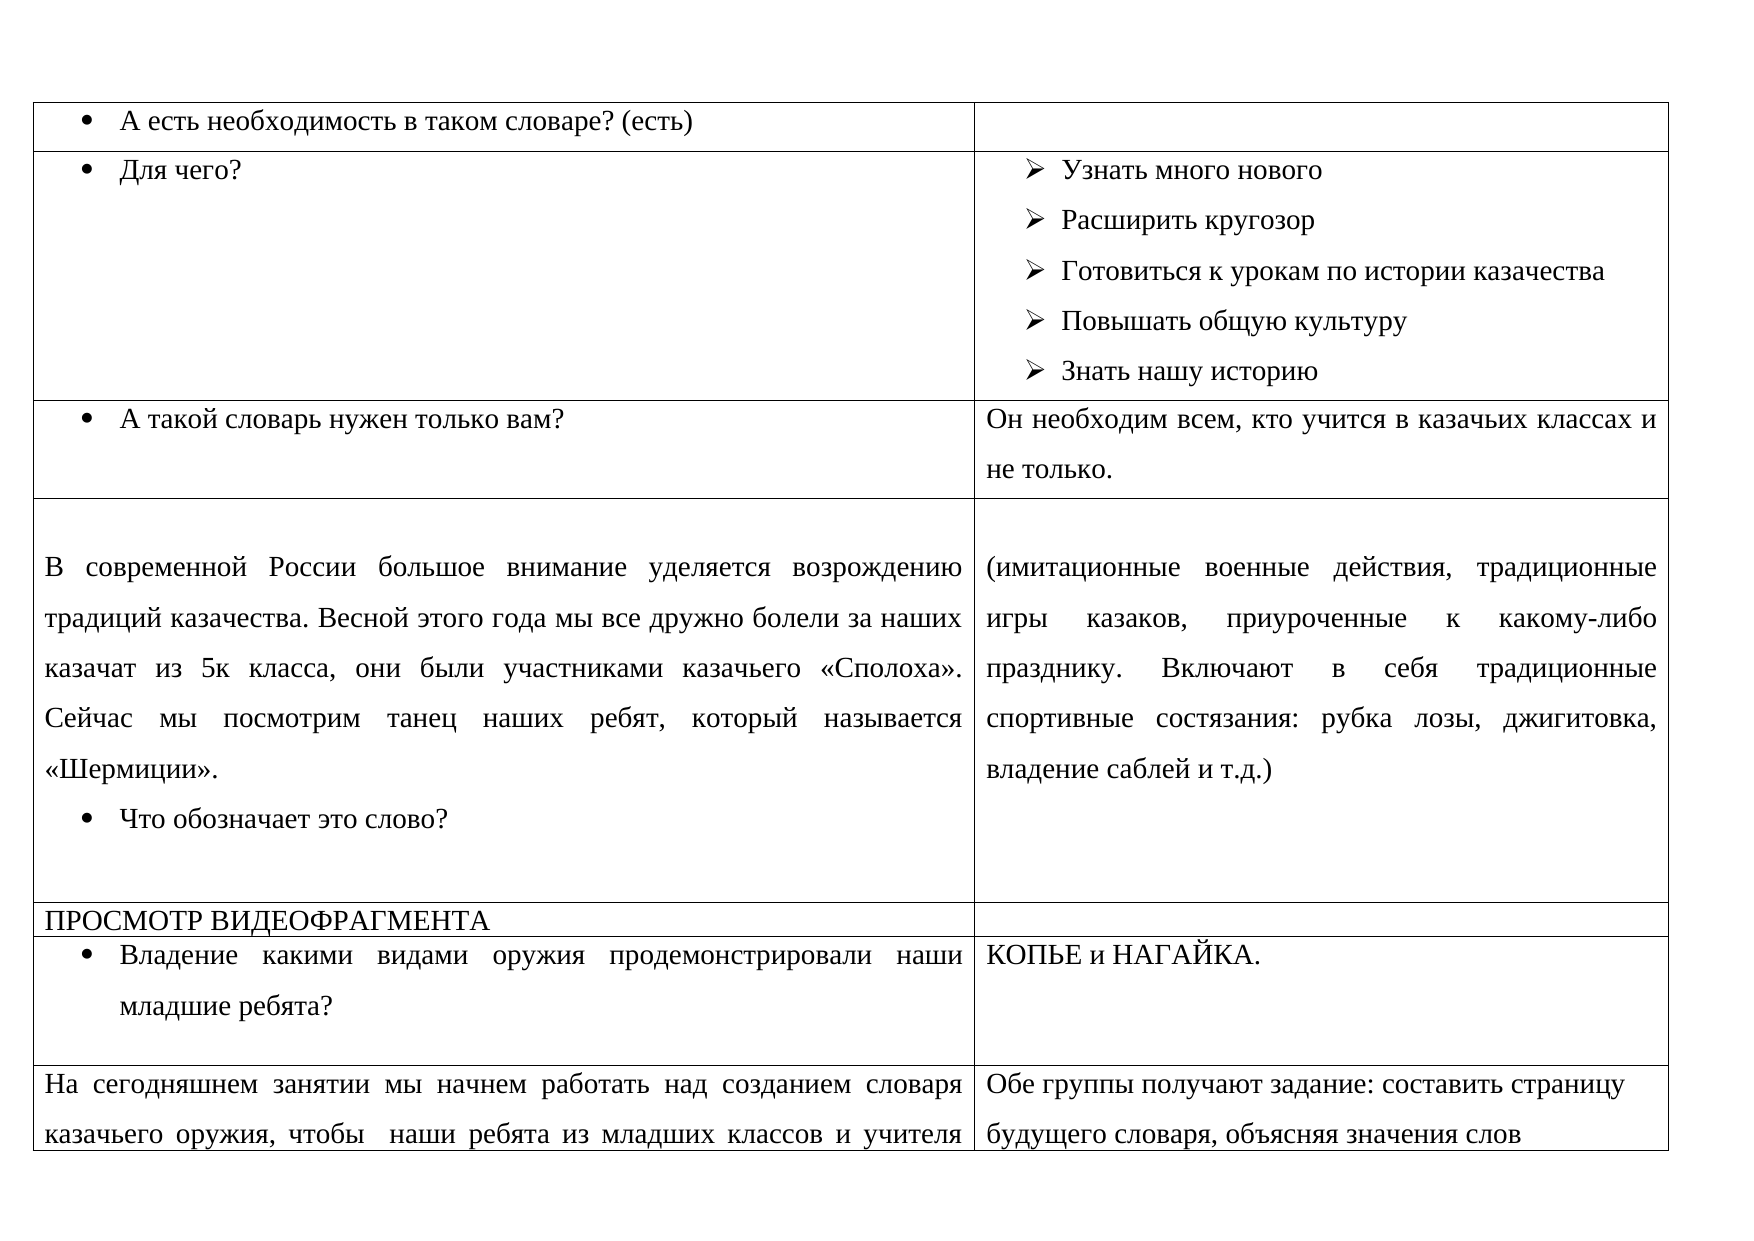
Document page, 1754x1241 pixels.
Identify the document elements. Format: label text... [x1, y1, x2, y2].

table_cell (имитационные военные действия, традиционные игры казаков, приуроченные к какому-либо празднику. Включают в себя традиционные спортивные состязания: рубка лозы, джигитовка, владение саблей и т.д.) [975, 499, 1668, 902]
table_cell В современной России большое внимание уделяется возрождению традиций казачества. Весной этого года мы все дружно болели за наших казачат из 5к класса, они были участниками казачьего «Сполоха». Сейчас мы посмотрим танец наших ребят, который называется «Шермиции». Что обозначает это слово? [34, 499, 974, 902]
table_cell ПРОСМОТР ВИДЕОФРАГМЕНТА [34, 903, 974, 936]
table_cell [34, 103, 974, 151]
table_cell [975, 103, 1668, 151]
table_cell Для чего? [34, 152, 974, 400]
table_cell Он необходим всем, кто учится в казачьих классах и не только. [975, 401, 1668, 498]
table_cell А такой словарь нужен только вам? [34, 401, 974, 498]
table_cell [34, 1066, 974, 1149]
table_cell Узнать много нового Расширить кругозор Готовиться к урокам по истории казачества Повышать общую культуру Знать нашу историю [975, 152, 1668, 400]
table_cell [975, 903, 1668, 936]
table_cell Владение какими видами оружия продемонстрировали наши младшие ребята? [34, 937, 974, 1065]
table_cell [975, 1066, 1668, 1149]
table_cell КОПЬЕ и НАГАЙКА. [975, 937, 1668, 1065]
